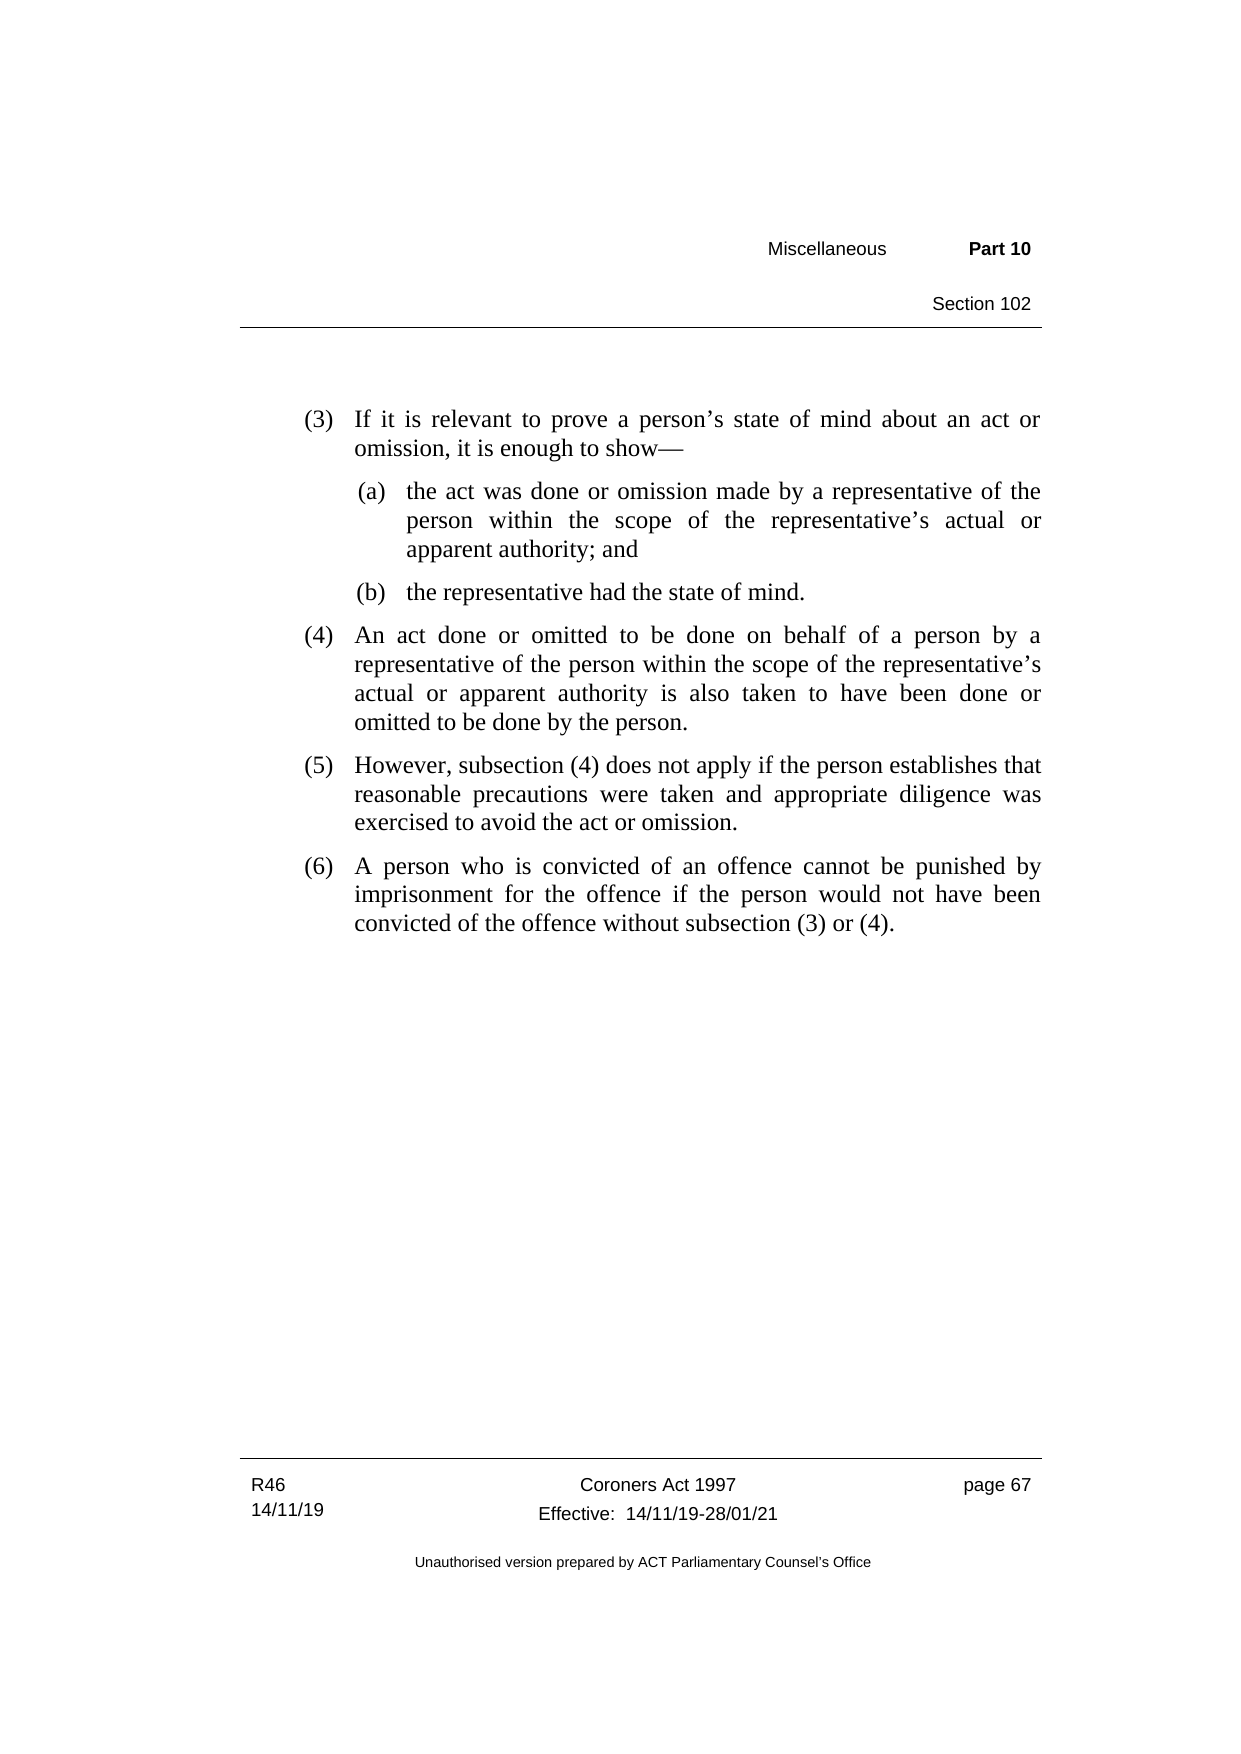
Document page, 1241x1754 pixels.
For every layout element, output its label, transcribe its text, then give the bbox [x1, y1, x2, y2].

text (5) However, subsection (4) does not apply if the person establishes that reasonable precautions were taken and appropriate diligence was exercised to avoid the act or omission. [239, 750, 1042, 836]
text (6) A person who is convicted of an offence cannot be punished by imprisonment for the offence if the person would not have been convicted of the offence without subsection (3) or (4). [239, 851, 1042, 937]
text (a) the act was done or omission made by a representative of the person within the scope of the representative’s actual or apparent authority; and [239, 476, 1042, 562]
text (3) If it is relevant to prove a person’s state of mind about an act or omission, it is enough to show— [239, 404, 1042, 462]
text (b) the representative had the state of mind. [239, 577, 1042, 606]
text (4) An act done or omitted to be done on behalf of a person by a representative of the person within the scope of the representative’s actual or apparent authority is also taken to have been done or omitted to be done by the person. [239, 620, 1042, 735]
